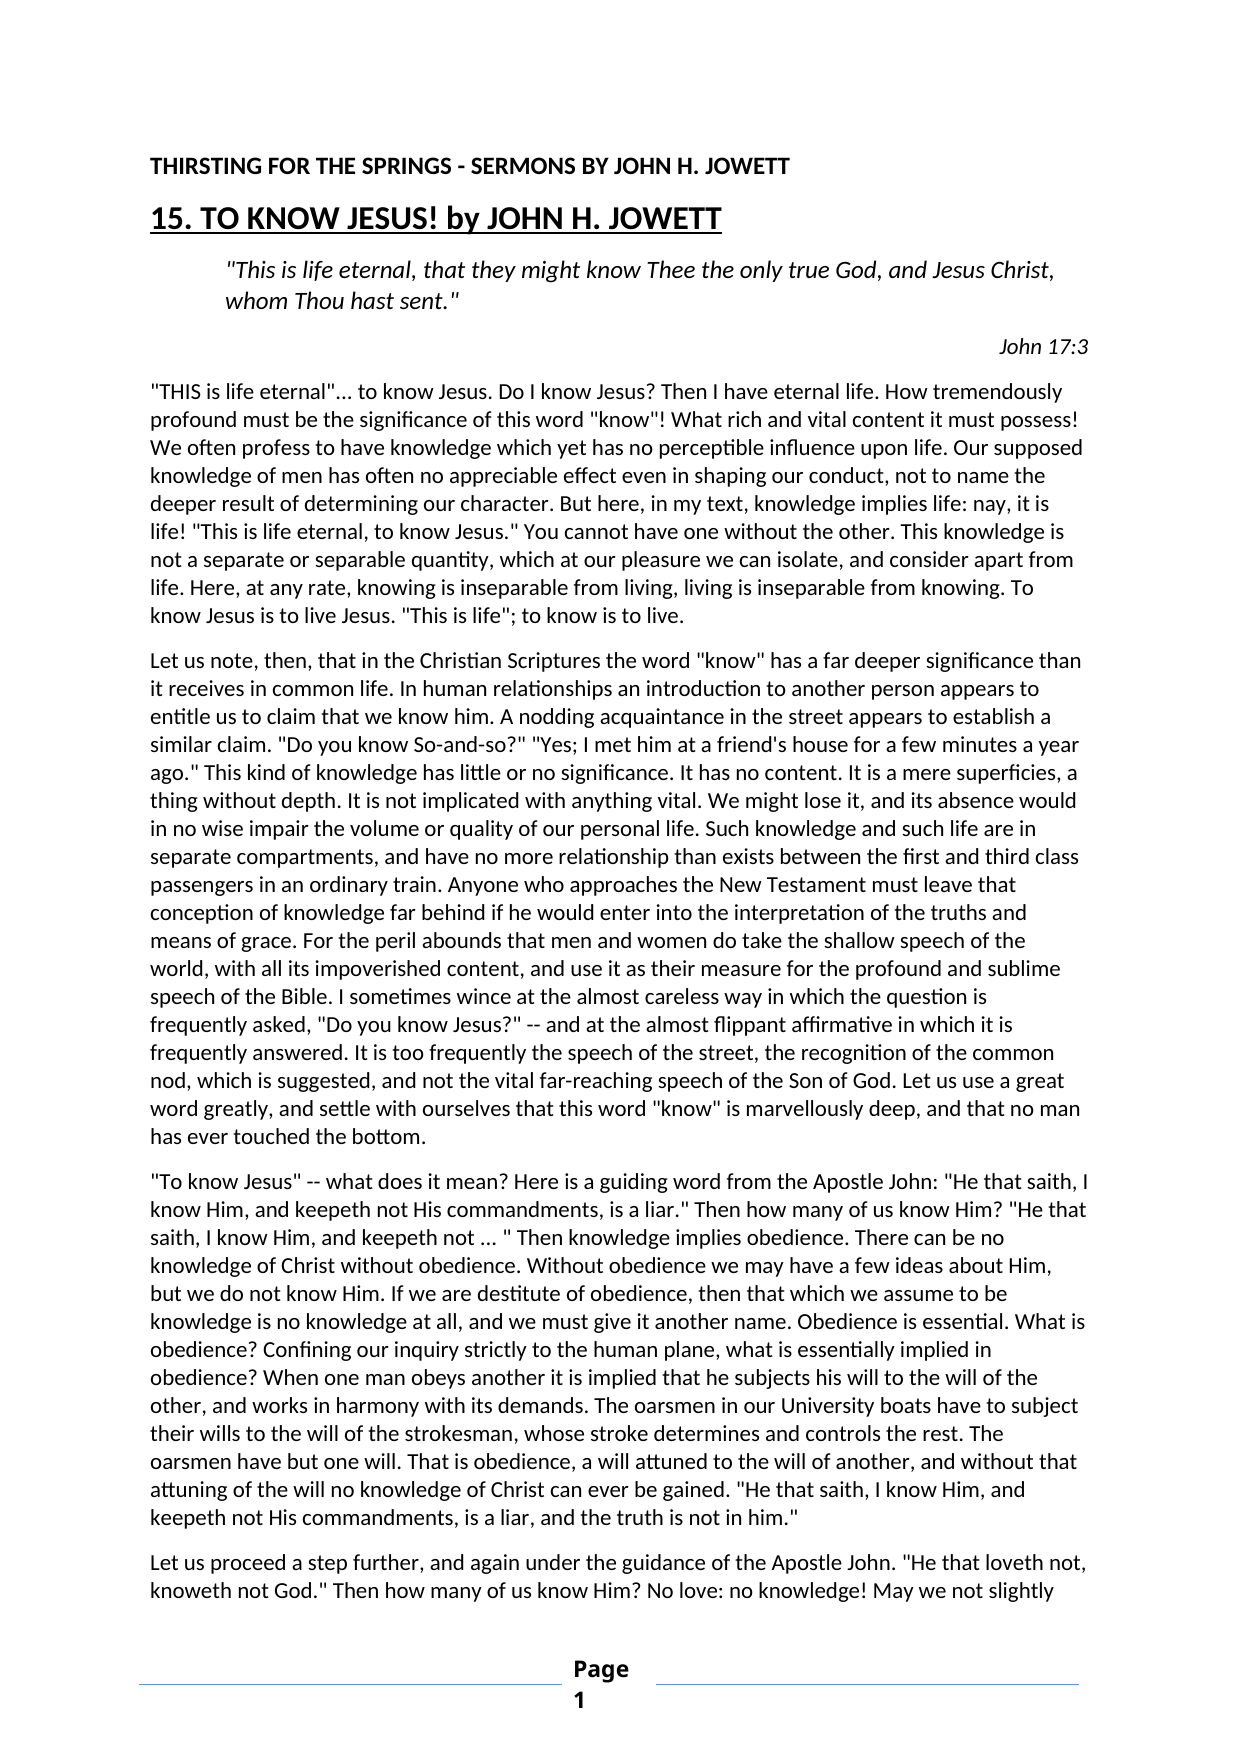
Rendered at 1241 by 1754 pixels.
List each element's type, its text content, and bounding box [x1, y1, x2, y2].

text "To know Jesus" -- what does it mean? Here is a guiding word from the Apostle John: "He that saith, I know Him, and keepeth not His commandments, is a liar." Then how many of us know Him? "He that saith, I know Him, and keepeth not ... " Then knowledge implies obedience. There can be no knowledge of Christ without obedience. Without obedience we may have a few ideas about Him, but we do not know Him. If we are destitute of obedience, then that which we assume to be knowledge is no knowledge at all, and we must give it another name. Obedience is essential. What is obedience? Confining our inquiry strictly to the human plane, what is essentially implied in obedience? When one man obeys another it is implied that he subjects his will to the will of the other, and works in harmony with its demands. The oarsmen in our University boats have to subject their wills to the will of the strokesman, whose stroke determines and controls the rest. The oarsmen have but one will. That is obedience, a will attuned to the will of another, and without that attuning of the will no knowledge of Christ can ever be gained. "He that saith, I know Him, and keepeth not His commandments, is a liar, and the truth is not in him." [150, 1167, 1090, 1531]
text 15. TO KNOW JESUS! by JOHN H. JOWETT [150, 197, 1090, 238]
text Let us note, then, that in the Christian Scriptures the word "know" has a far deeper significance than it receives in common life. In human relationships an introduction to another person appears to entitle us to claim that we know him. A nodding acquaintance in the street appears to establish a similar claim. "Do you know So-and-so?" "Yes; I met him at a friend's house for a few minutes a year ago." This kind of knowledge has little or no significance. It has no content. It is a mere superficies, a thing without depth. It is not implicated with anything vital. We might lose it, and its absence would in no wise impair the volume or quality of our personal life. Such knowledge and such life are in separate compartments, and have no more relationship than exists between the first and third class passengers in an ordinary train. Anyone who approaches the New Testament must leave that conception of knowledge far behind if he would enter into the interpretation of the truths and means of grace. For the peril abounds that men and women do take the shallow speech of the world, with all its impoverished content, and use it as their measure for the profound and sublime speech of the Bible. I sometimes wince at the almost careless way in which the question is frequently asked, "Do you know Jesus?" -- and at the almost flippant affirmative in which it is frequently answered. It is too frequently the speech of the street, the recognition of the common nod, which is suggested, and not the vital far-reaching speech of the Son of God. Let us use a great word greatly, and settle with ourselves that this word "know" is marvellously deep, and that no man has ever touched the bottom. [150, 646, 1090, 1150]
text THIRSTING FOR THE SPRINGS - SERMONS BY JOHN H. JOWETT [150, 150, 1090, 181]
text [150, 1548, 1090, 1604]
text "This is life eternal, that they might know Thee the only true God, and Jesus Christ, whom Thou hast sent." [225, 254, 1090, 316]
text John 17:3 [150, 332, 1090, 360]
text "THIS is life eternal"... to know Jesus. Do I know Jesus? Then I have eternal life. How tremendously profound must be the significance of this word "know"! What rich and vital content it must possess! We often profess to have knowledge which yet has no perceptible influence upon life. Our supposed knowledge of men has often no appreciable effect even in shaping our conduct, not to name the deeper result of determining our character. But here, in my text, knowledge implies life: nay, it is life! "This is life eternal, to know Jesus." You cannot have one without the other. This knowledge is not a separate or separable quantity, which at our pleasure we can isolate, and consider apart from life. Here, at any rate, knowing is inseparable from living, living is inseparable from knowing. To know Jesus is to live Jesus. "This is life"; to know is to live. [150, 377, 1090, 629]
